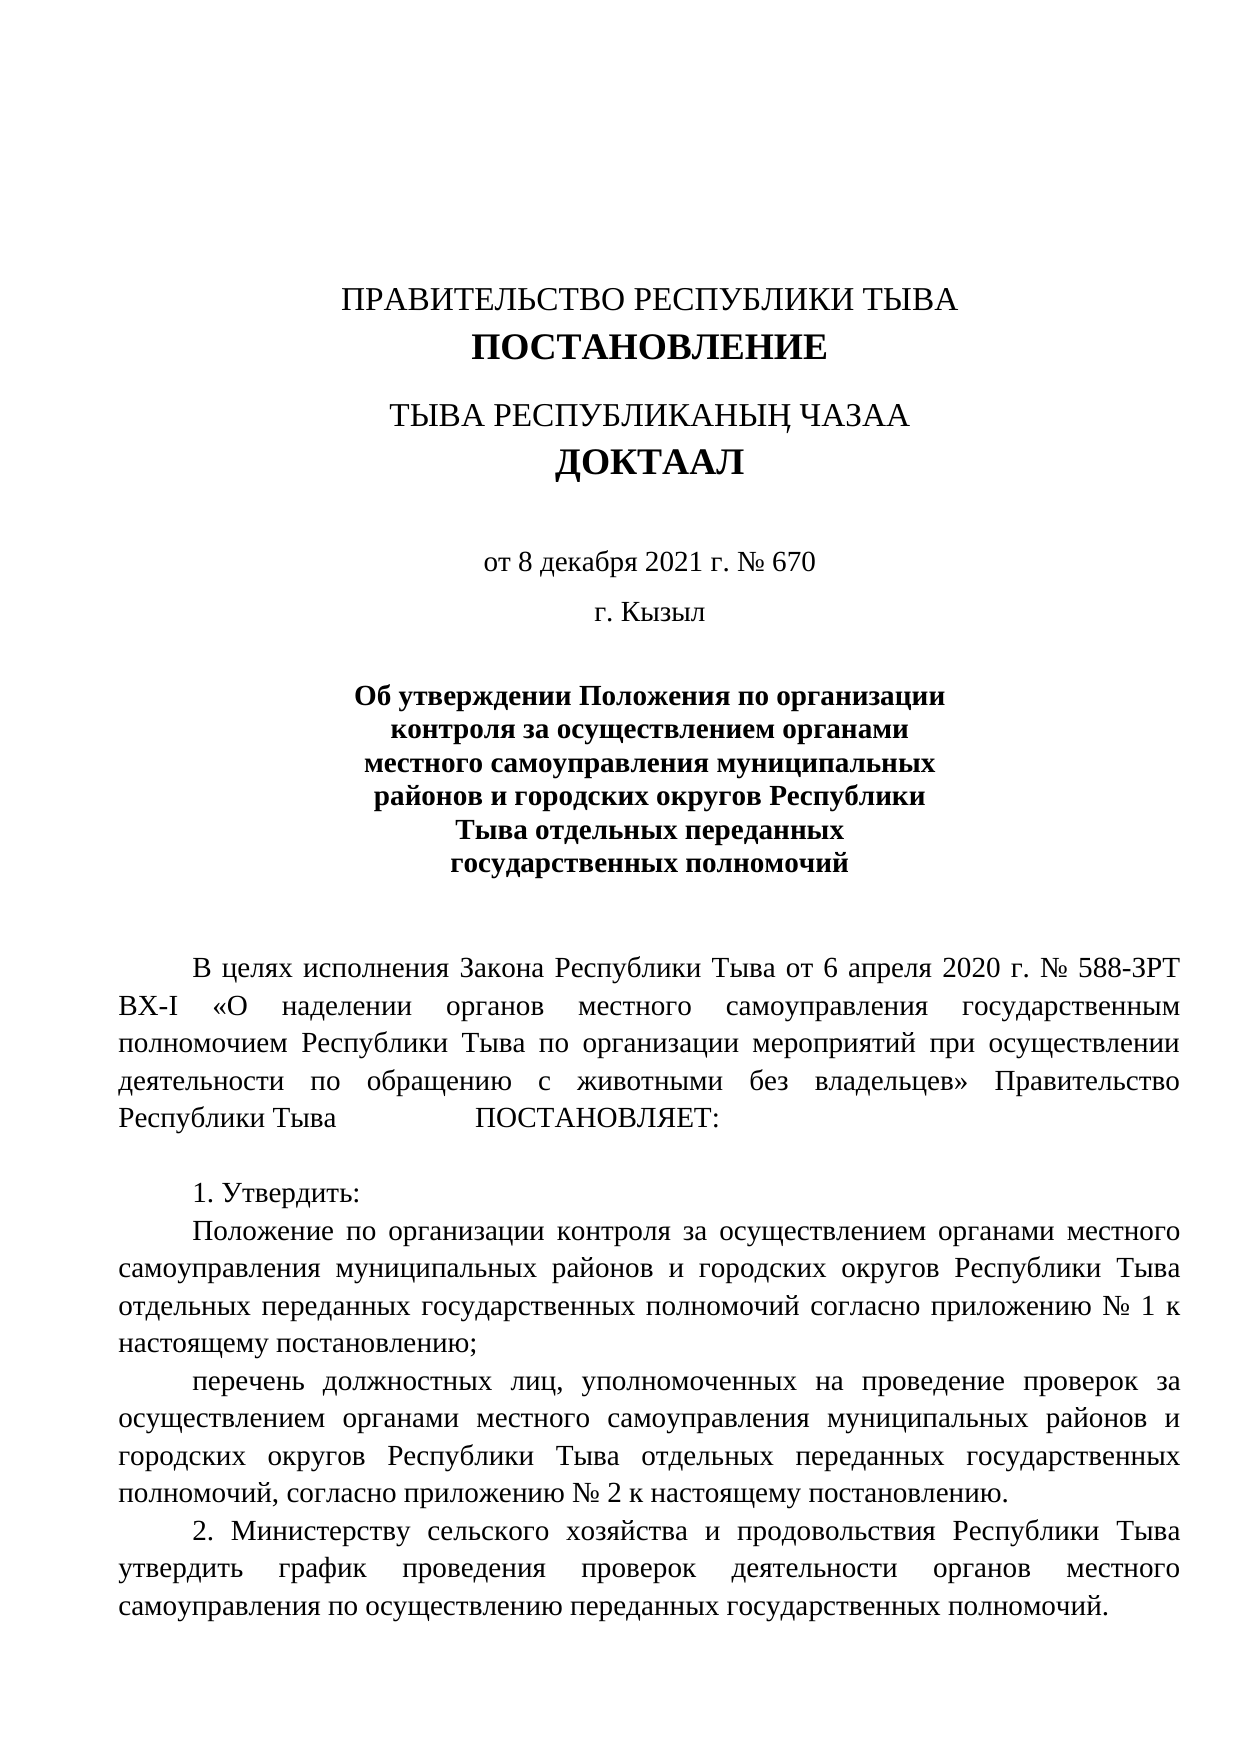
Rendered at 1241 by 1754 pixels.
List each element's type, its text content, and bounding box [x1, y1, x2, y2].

text г. Кызыл [118, 594, 1181, 627]
text Положение по организации контроля за осуществлением органами местного самоуправления муниципальных районов и городских округов Республики Тыва отдельных переданных государственных полномочий согласно приложению № 1 к настоящему постановлению; [118, 1209, 1181, 1359]
text ПРАВИТЕЛЬСТВО РЕСПУБЛИКИ ТЫВА ПОСТАНОВЛЕНИЕ [118, 280, 1181, 368]
text местного самоуправления муниципальных [118, 745, 1181, 778]
text 1. Утвердить: [118, 1171, 1181, 1209]
text от 8 декабря 2021 г. № 670 [118, 544, 1181, 577]
text 2. Министерству сельского хозяйства и продовольствия Республики Тыва утвердить график проведения проверок деятельности органов местного самоуправления по осуществлению переданных государственных полномочий. [118, 1509, 1181, 1621]
text государственных полномочий [118, 846, 1181, 879]
text Тыва отдельных переданных [118, 812, 1181, 846]
text Об утверждении Положения по организации [118, 678, 1181, 711]
text контроля за осуществлением органами [118, 711, 1181, 745]
text перечень должностных лиц, уполномоченных на проведение проверок за осуществлением органами местного самоуправления муниципальных районов и городских округов Республики Тыва отдельных переданных государственных полномочий, согласно приложению № 2 к настоящему постановлению. [118, 1359, 1181, 1509]
text районов и городских округов Республики [118, 778, 1181, 812]
text В целях исполнения Закона Республики Тыва от 6 апреля 2020 г. № 588-ЗРТ ВХ-I «О наделении органов местного самоуправления государственным полномочием Республики Тыва по организации мероприятий при осуществлении деятельности по обращению с животными без владельцев» Правительство Республики Тыва ПОСТАНОВЛЯЕТ: [118, 946, 1181, 1134]
text ТЫВА РЕСПУБЛИКАНЫӉ ЧАЗАА ДОКТААЛ [118, 395, 1181, 483]
